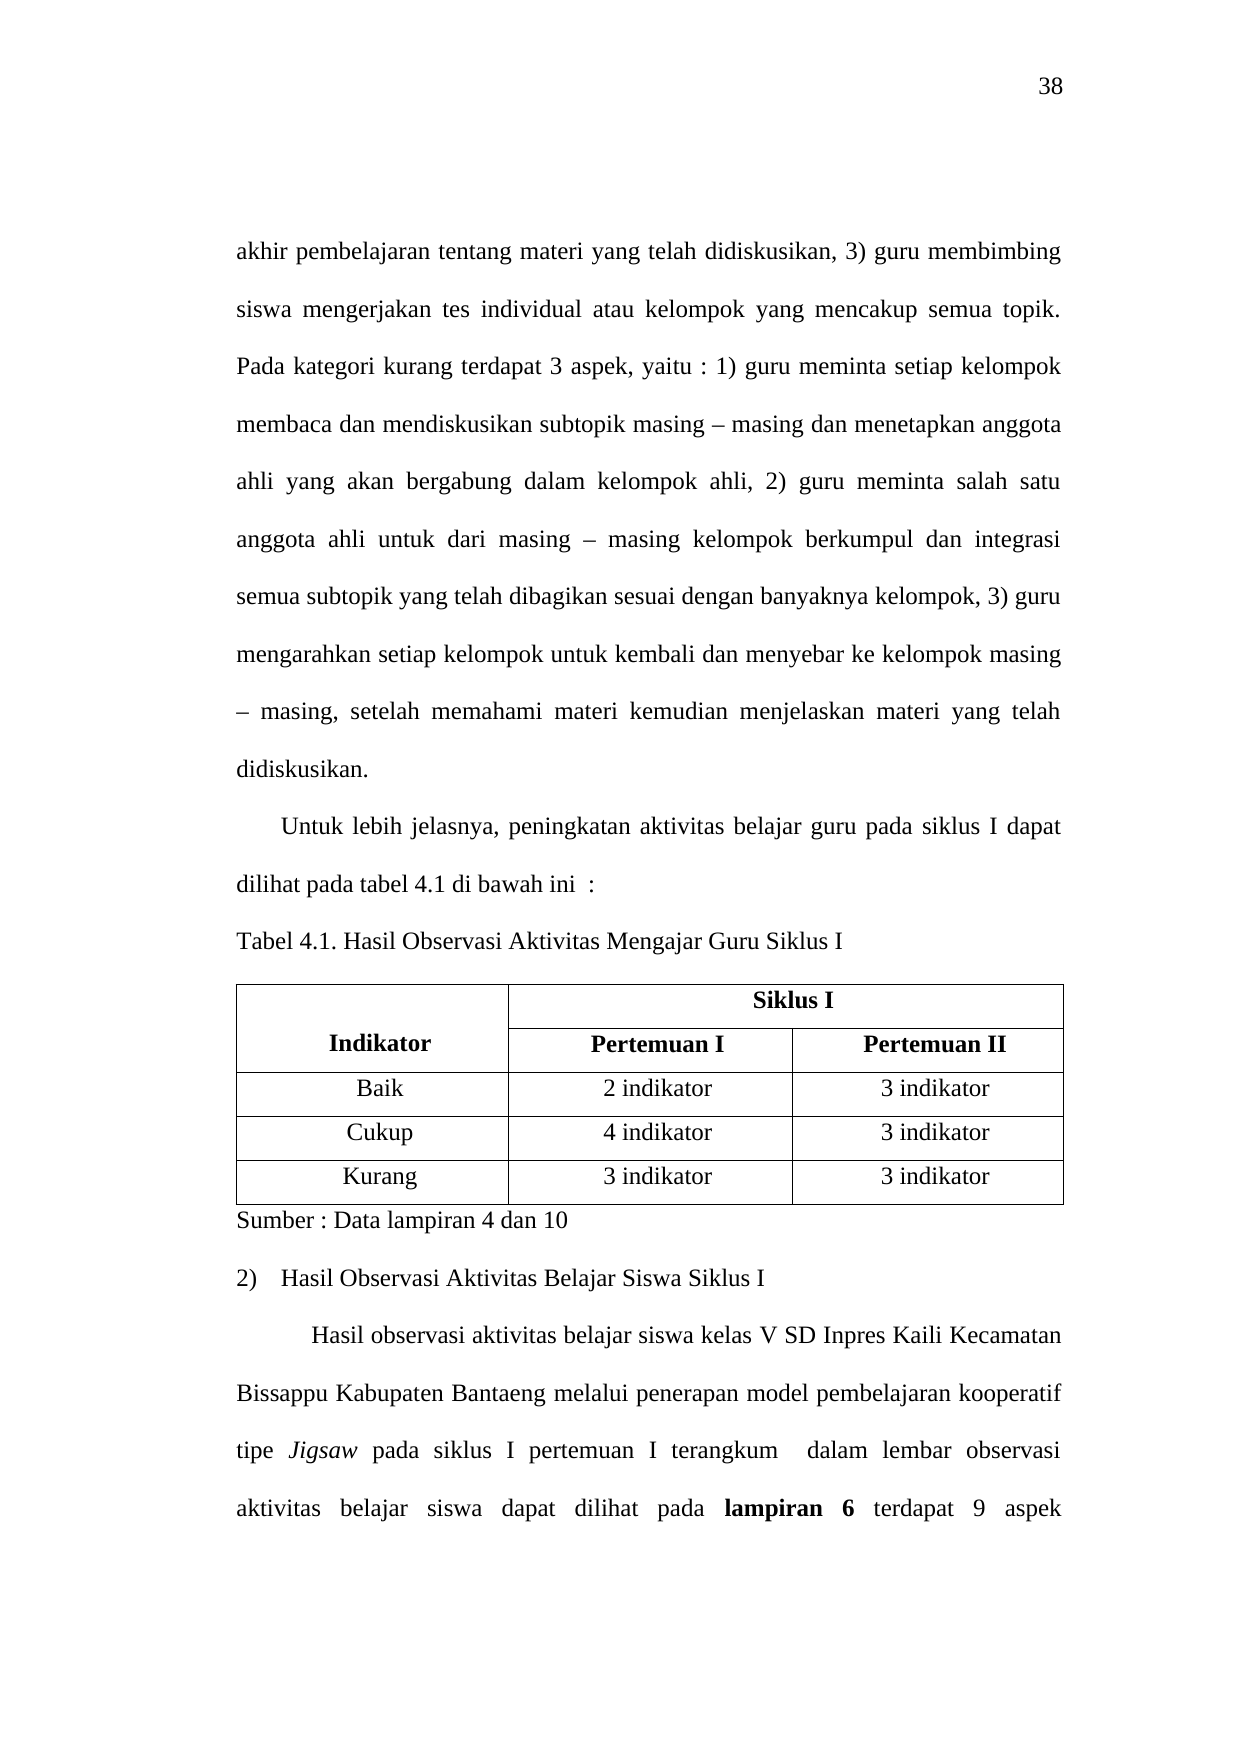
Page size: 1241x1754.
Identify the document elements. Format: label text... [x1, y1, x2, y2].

list Hasil Observasi Aktivitas Belajar Siswa Siklus I [236, 1263, 1078, 1291]
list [236, 1320, 1062, 1521]
table_cell 3 indikator [793, 1073, 1063, 1116]
table_cell Cukup [237, 1117, 508, 1160]
table_cell Baik [237, 1073, 508, 1116]
table_cell Pertemuan I [509, 1029, 792, 1072]
table_header Siklus I [509, 985, 1063, 1028]
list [236, 236, 1062, 783]
list Sumber : Data lampiran 4 dan 10 [236, 1205, 1078, 1234]
list Tabel 4.1. Hasil Observasi Aktivitas Mengajar Guru Siklus I [236, 926, 1078, 955]
table_cell 3 indikator [793, 1117, 1063, 1160]
table_cell 3 indikator [793, 1161, 1063, 1204]
list Untuk lebih jelasnya, peningkatan aktivitas belajar guru pada siklus I dapat dilihat pada tabel 4.1 di bawah ini : [236, 811, 1062, 898]
table_cell 2 indikator [509, 1073, 792, 1116]
table_cell 4 indikator [509, 1117, 792, 1160]
table_cell Pertemuan II [793, 1029, 1063, 1072]
table_cell Kurang [237, 1161, 508, 1204]
table_cell 3 indikator [509, 1161, 792, 1204]
table_header Indikator [237, 985, 508, 1072]
